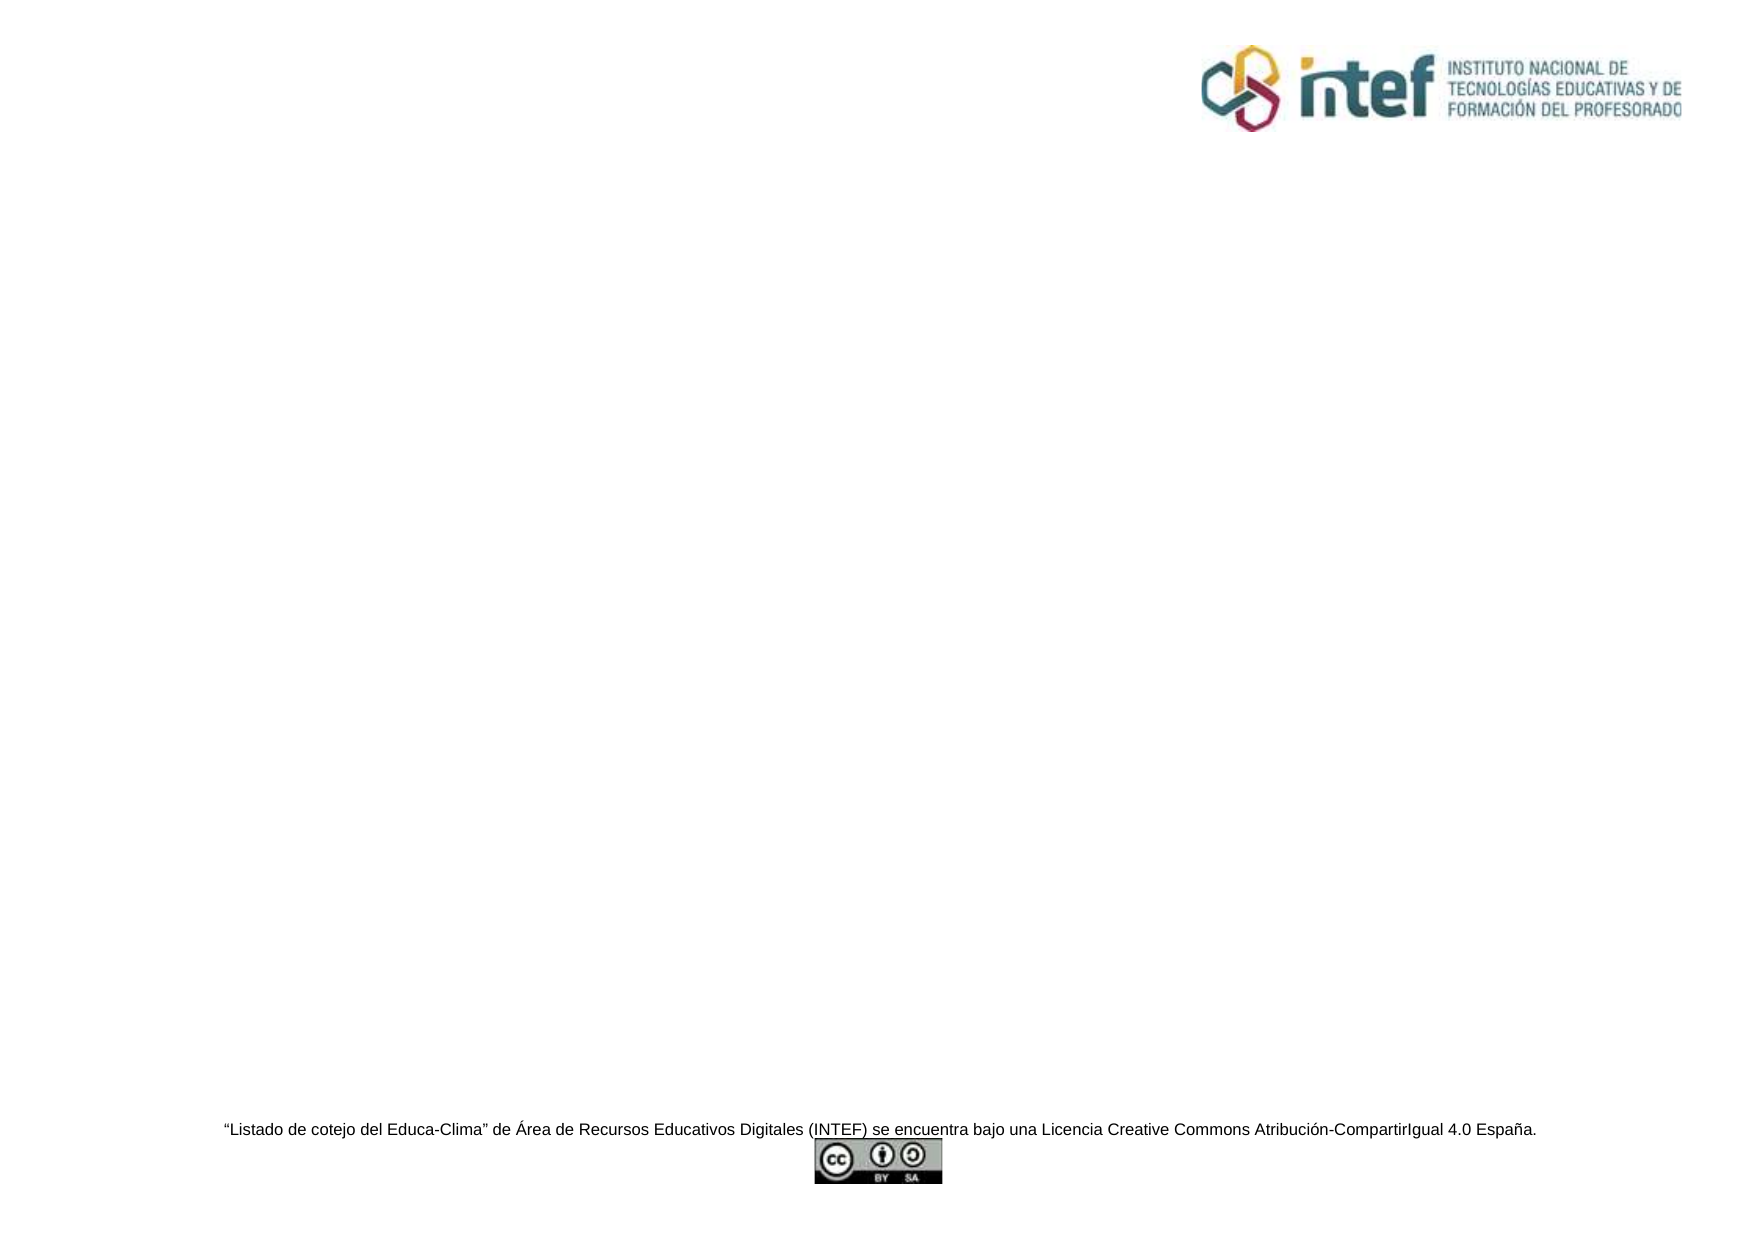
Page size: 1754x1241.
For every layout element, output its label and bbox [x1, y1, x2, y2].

picture [814, 1138, 943, 1184]
picture [1201, 45, 1682, 132]
